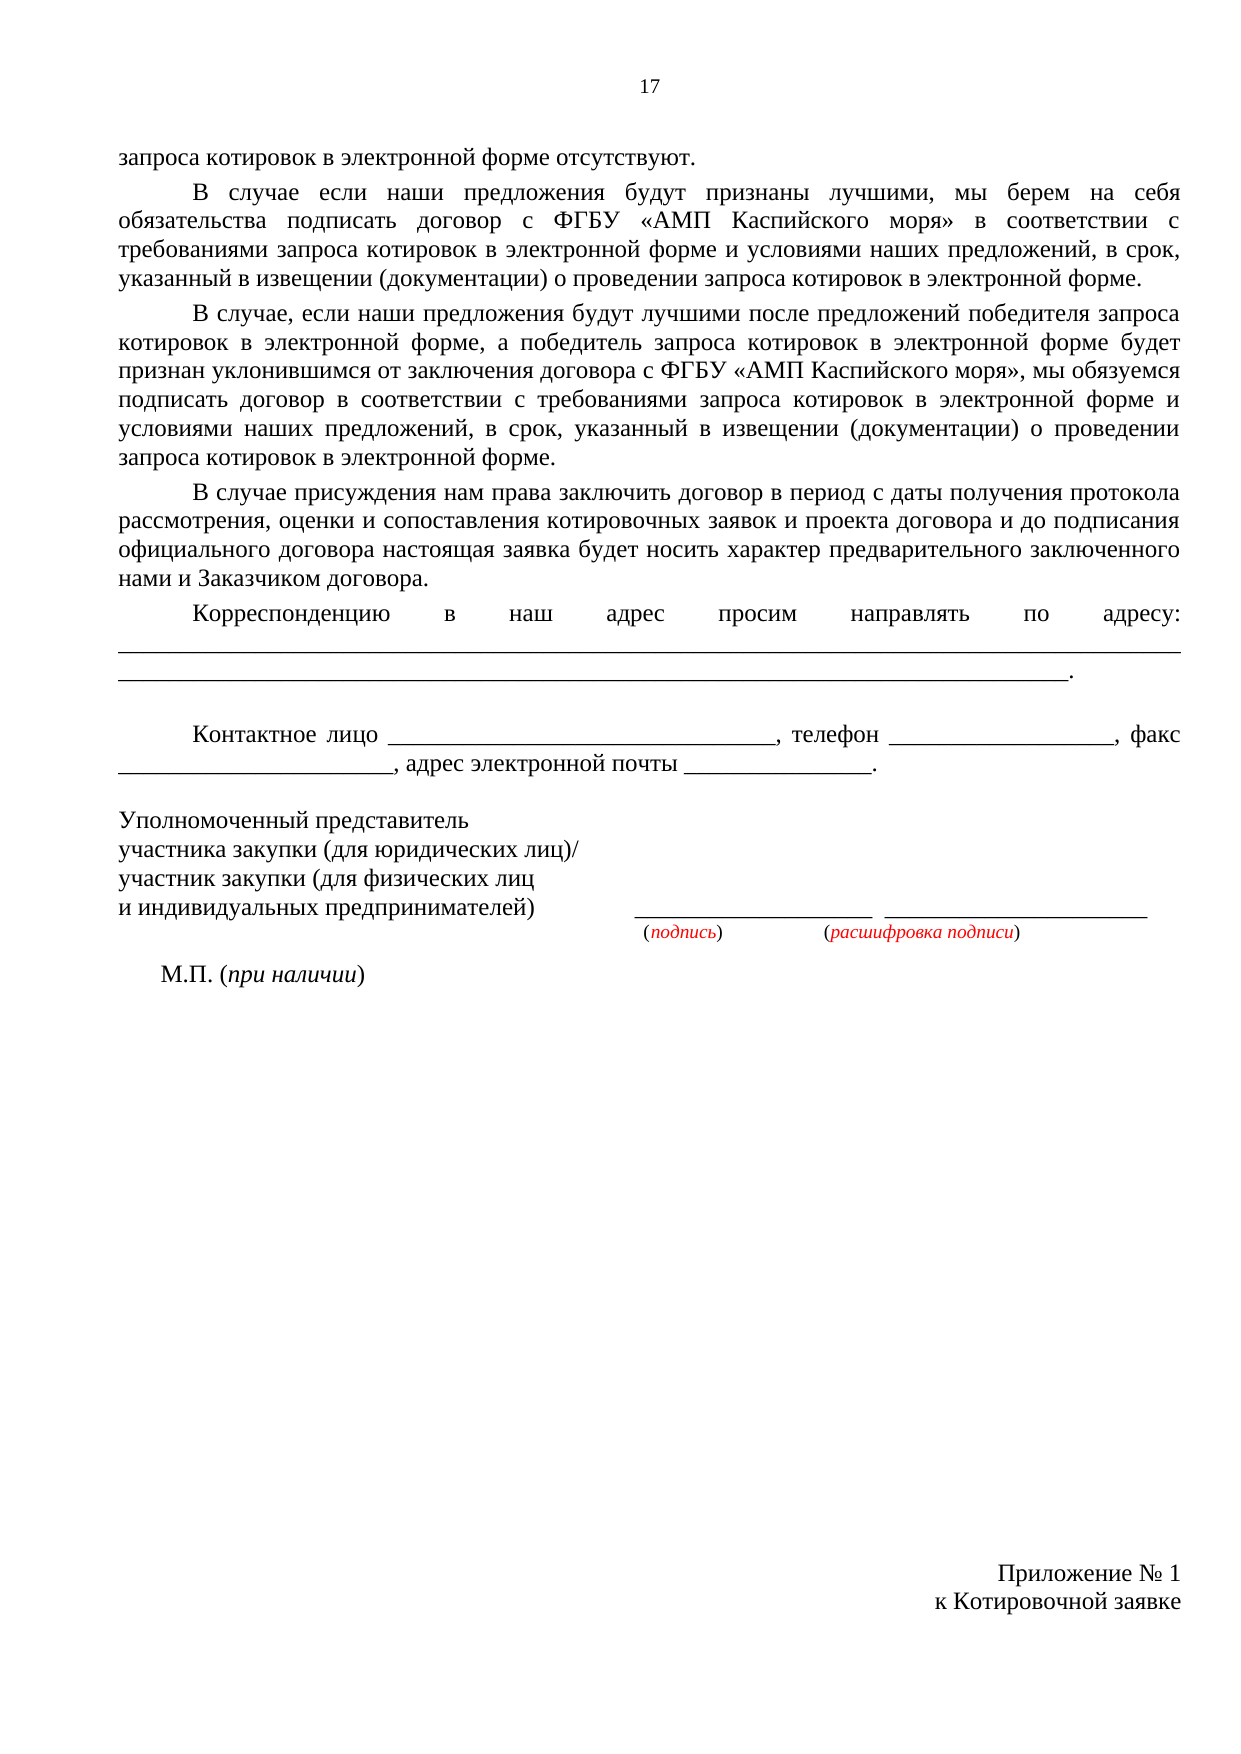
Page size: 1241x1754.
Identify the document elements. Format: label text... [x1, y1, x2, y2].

text В случае, если наши предложения будут лучшими после предложений победителя запроса котировок в электронной форме, а победитель запроса котировок в электронной форме будет признан уклонившимся от заключения договора с ФГБУ «АМП Каспийского моря», мы обязуемся подписать договор в соответствии с требованиями запроса котировок в электронной форме и условиями наших предложений, в срок, указанный в извещении (документации) о проведении запроса котировок в электронной форме. [118, 298, 1181, 470]
text Приложение № 1 [679, 1558, 1181, 1586]
text Уполномоченный представитель [118, 805, 1181, 834]
text Контактное лицо _______________________________, телефон __________________, факс ______________________, адрес электронной почты _______________. [118, 719, 1181, 777]
text и индивидуальных предпринимателей) ___________________ _____________________ [118, 892, 1181, 920]
text М.П. (при наличии) [118, 959, 1181, 987]
text участника закупки (для юридических лиц)/ [118, 834, 1181, 863]
text В случае если наши предложения будут признаны лучшими, мы берем на себя обязательства подписать договор с ФГБУ «АМП Каспийского моря» в соответствии с требованиями запроса котировок в электронной форме и условиями наших предложений, в срок, указанный в извещении (документации) о проведении запроса котировок в электронной форме. [118, 177, 1181, 292]
text Корреспонденцию в наш адрес просим направлять по адресу: _________________________________________________________________________________________________________________________________________________________________. [118, 598, 1181, 652]
text участник закупки (для физических лиц [118, 863, 1181, 892]
text к Котировочной заявке [679, 1586, 1181, 1615]
text Корреспонденцию в наш адрес просим направлять по адресу: _________________________________________________________________________________________________________________________________________________________________. [118, 653, 1181, 684]
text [118, 142, 1181, 170]
text В случае присуждения нам права заключить договор в период с даты получения протокола рассмотрения, оценки и сопоставления котировочных заявок и проекта договора и до подписания официального договора настоящая заявка будет носить характер предварительного заключенного нами и Заказчиком договора. [118, 477, 1181, 592]
text (подпись) (расшифровка подписи) [118, 920, 1181, 959]
